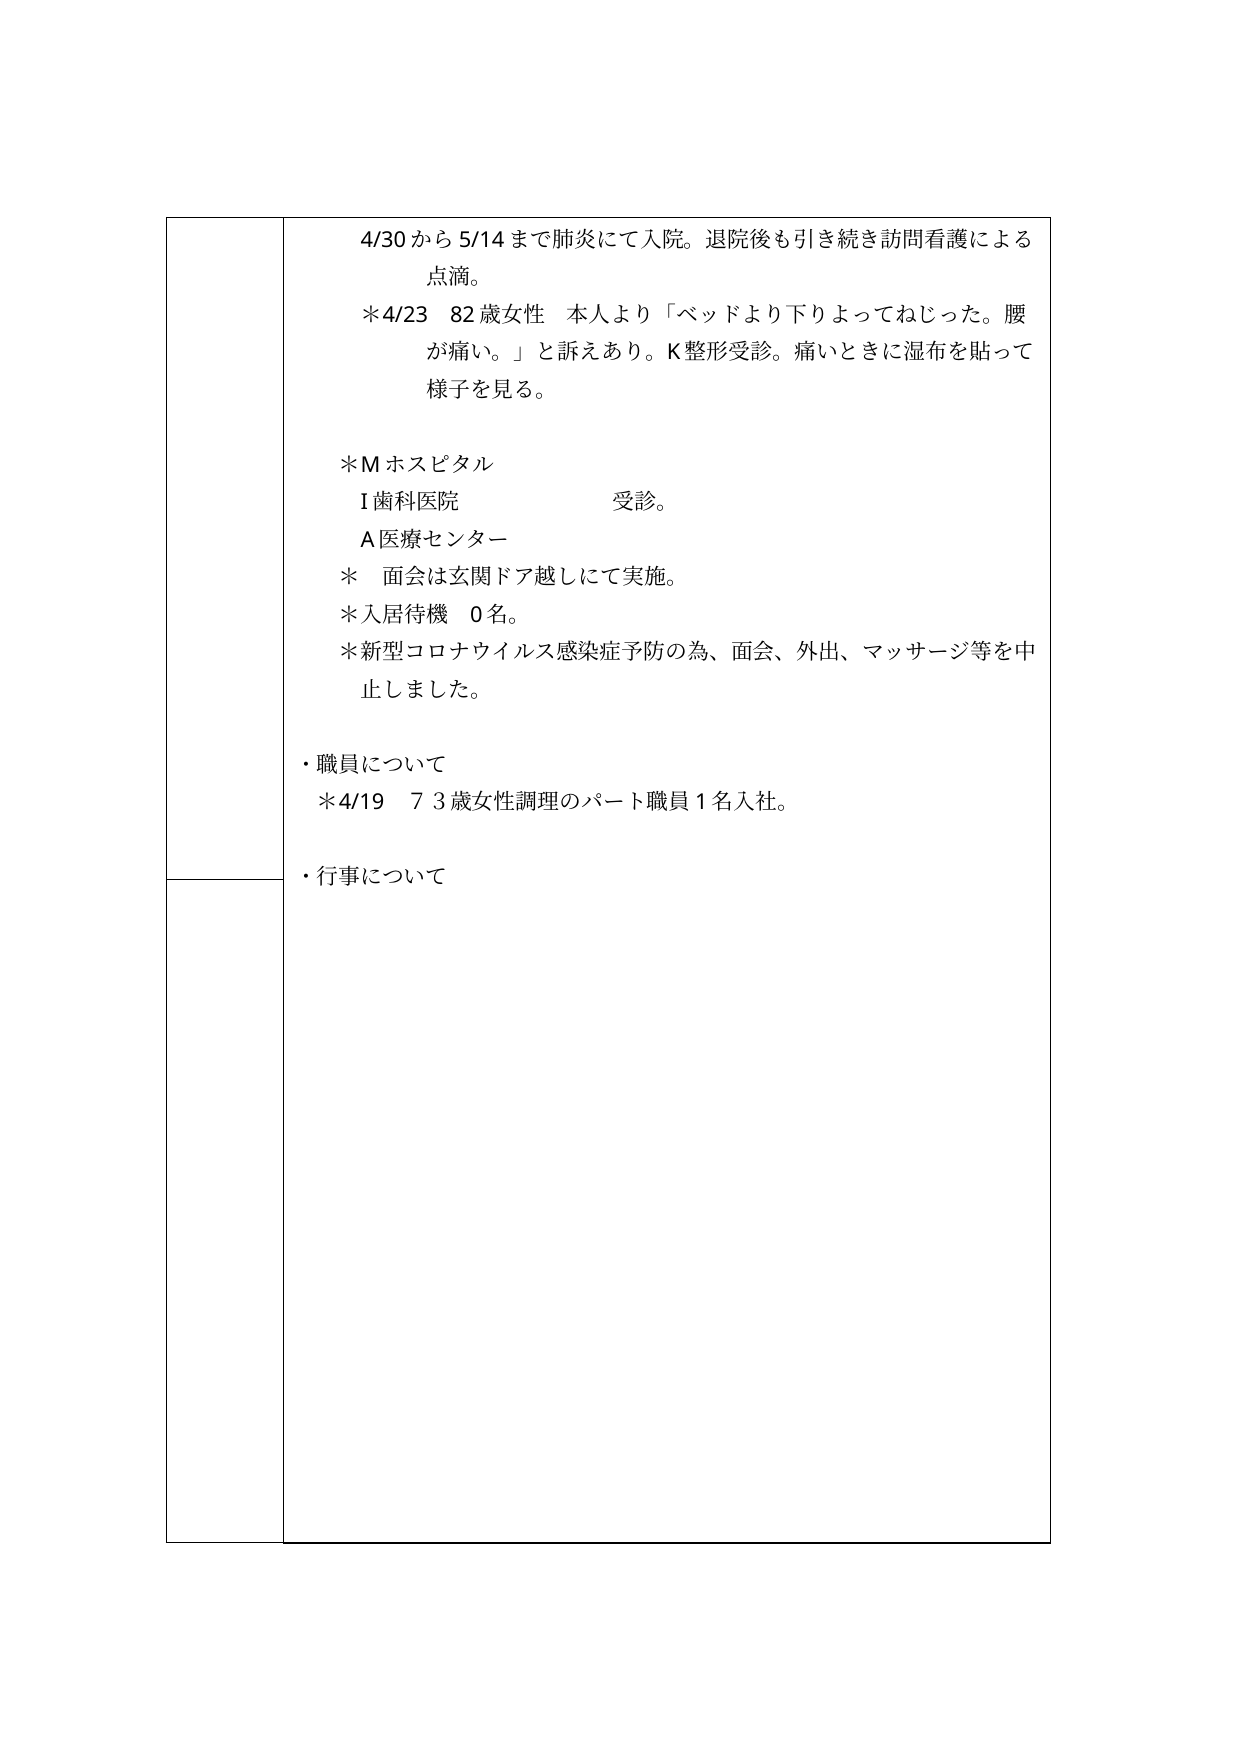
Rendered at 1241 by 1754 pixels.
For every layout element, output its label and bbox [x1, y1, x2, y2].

table_cell [167, 218, 283, 879]
table_cell [167, 880, 283, 1542]
